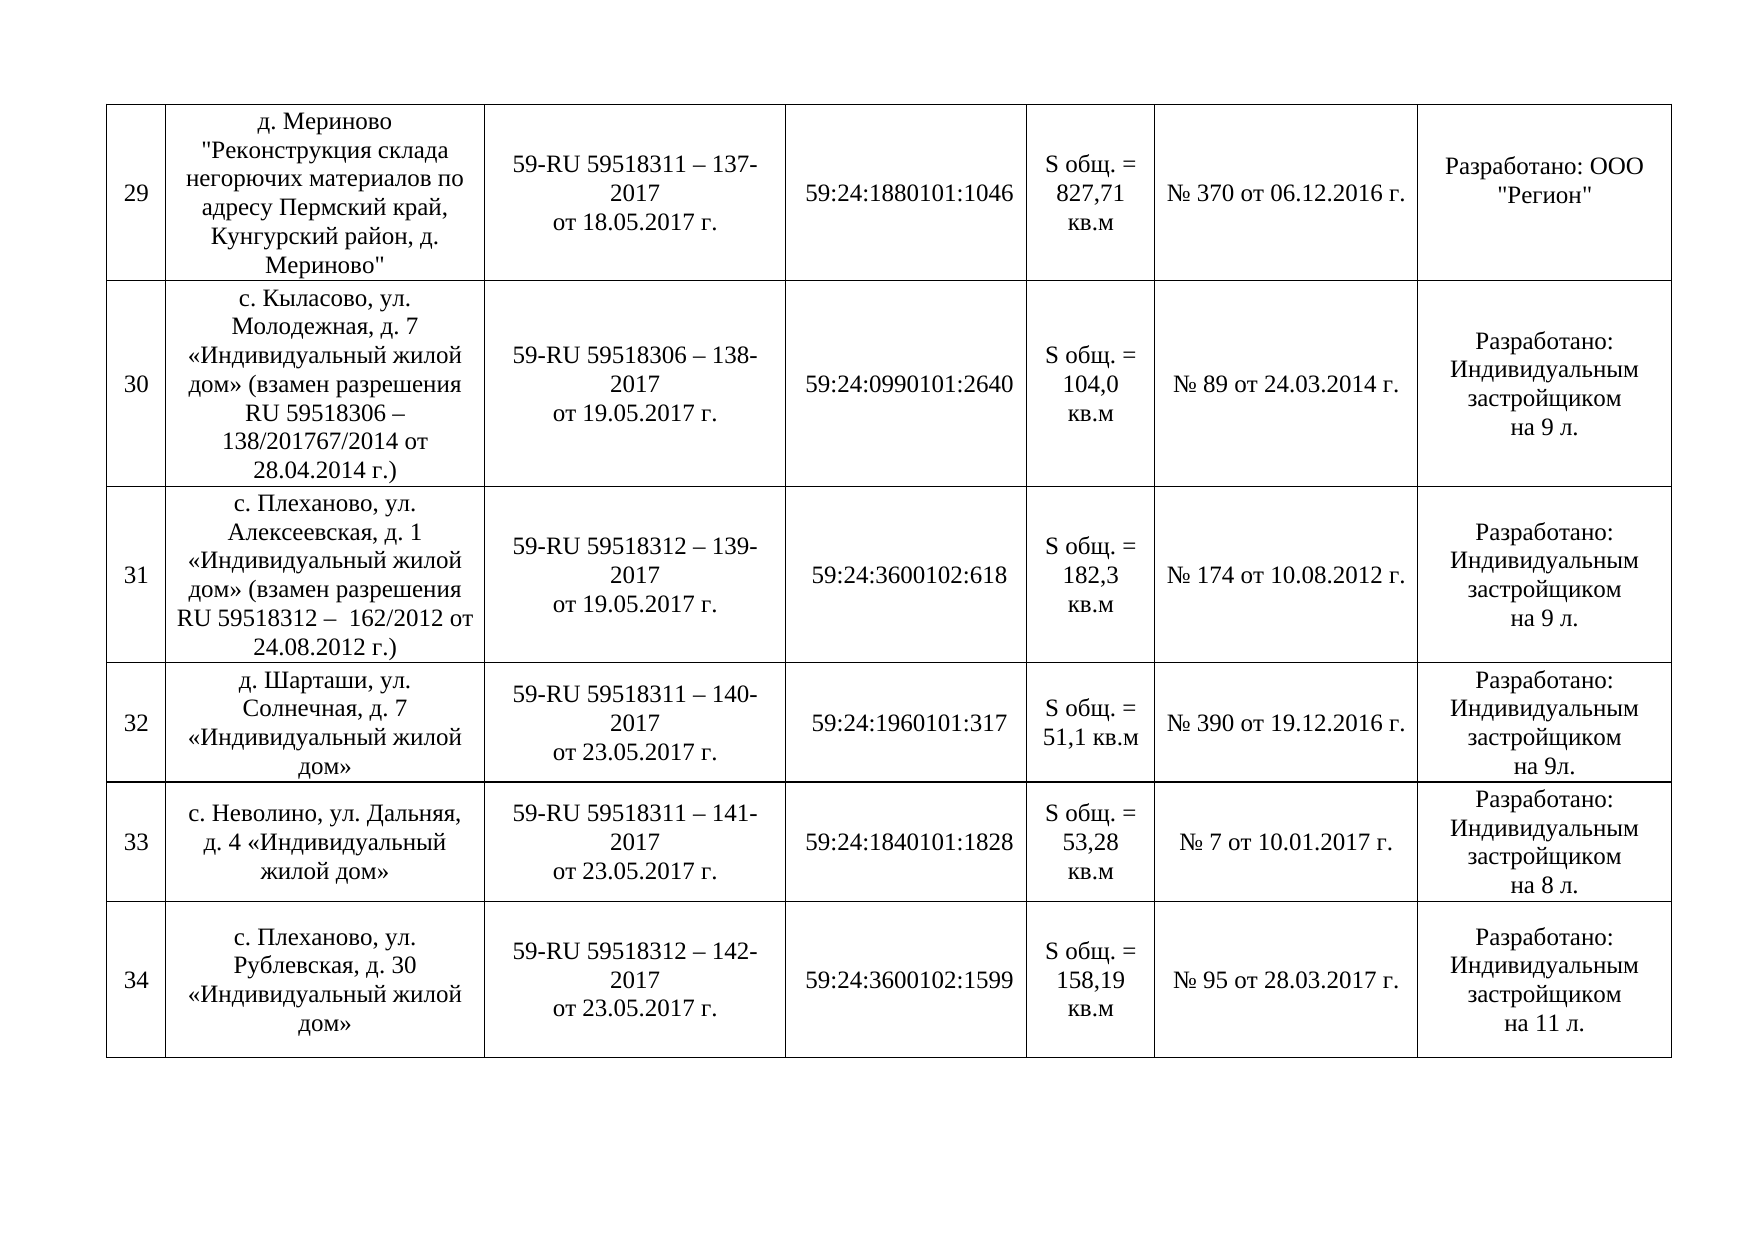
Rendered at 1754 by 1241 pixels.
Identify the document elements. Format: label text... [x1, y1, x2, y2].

table_cell 59-RU 59518311 – 140-2017 от 23.05.2017 г. [485, 663, 785, 781]
table_cell 34 [107, 902, 165, 1057]
table_cell 33 [107, 783, 165, 901]
table_cell 59:24:3600102:1599 [786, 902, 1026, 1057]
table_cell Разработано: Индивидуальным застройщиком на 9 л. [1418, 487, 1671, 662]
table_cell д. Шарташи, ул. Солнечная, д. 7 «Индивидуальный жилой дом» [166, 663, 484, 781]
table_cell S общ. = 827,71 кв.м [1027, 105, 1154, 280]
table_cell Разработано: ООО "Регион" [1418, 105, 1671, 280]
table_cell 59:24:1840101:1828 [786, 783, 1026, 901]
table_cell 59-RU 59518312 – 139-2017 от 19.05.2017 г. [485, 487, 785, 662]
table_cell с. Плеханово, ул. Алексеевская, д. 1 «Индивидуальный жилой дом» (взамен разрешения RU 59518312 – 162/2012 от 24.08.2012 г.) [166, 487, 484, 662]
table_cell S общ. = 104,0 кв.м [1027, 281, 1154, 486]
table_cell № 370 от 06.12.2016 г. [1155, 105, 1417, 280]
table_cell 59-RU 59518311 – 141-2017 от 23.05.2017 г. [485, 783, 785, 901]
table_cell 29 [107, 105, 165, 280]
table_cell № 7 от 10.01.2017 г. [1155, 783, 1417, 901]
table_cell S общ. = 53,28 кв.м [1027, 783, 1154, 901]
table_cell 59-RU 59518306 – 138-2017 от 19.05.2017 г. [485, 281, 785, 486]
table_cell с. Кыласово, ул. Молодежная, д. 7 «Индивидуальный жилой дом» (взамен разрешения RU 59518306 – 138/201767/2014 от 28.04.2014 г.) [166, 281, 484, 486]
table_cell 59:24:3600102:618 [786, 487, 1026, 662]
table_cell 59-RU 59518312 – 142-2017 от 23.05.2017 г. [485, 902, 785, 1057]
table_cell 59-RU 59518311 – 137-2017 от 18.05.2017 г. [485, 105, 785, 280]
table_cell Разработано: Индивидуальным застройщиком на 8 л. [1418, 783, 1671, 901]
table_cell Разработано: Индивидуальным застройщиком на 9л. [1418, 663, 1671, 781]
table_cell № 89 от 24.03.2014 г. [1155, 281, 1417, 486]
table_cell № 390 от 19.12.2016 г. [1155, 663, 1417, 781]
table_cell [1418, 902, 1671, 1057]
table_cell S общ. = 158,19 кв.м [1027, 902, 1154, 1057]
table_cell S общ. = 51,1 кв.м [1027, 663, 1154, 781]
table_cell д. Мериново "Реконструкция склада негорючих материалов по адресу Пермский край, Кунгурский район, д. Мериново" [166, 105, 484, 280]
table_cell № 95 от 28.03.2017 г. [1155, 902, 1417, 1057]
table_cell S общ. = 182,3 кв.м [1027, 487, 1154, 662]
table_cell с. Плеханово, ул. Рублевская, д. 30 «Индивидуальный жилой дом» [166, 902, 484, 1057]
table_cell 30 [107, 281, 165, 486]
table_cell с. Неволино, ул. Дальняя, д. 4 «Индивидуальный жилой дом» [166, 783, 484, 901]
table_cell 32 [107, 663, 165, 781]
table_cell Разработано: Индивидуальным застройщиком на 9 л. [1418, 281, 1671, 486]
table_cell 31 [107, 487, 165, 662]
table_cell № 174 от 10.08.2012 г. [1155, 487, 1417, 662]
table_cell 59:24:1960101:317 [786, 663, 1026, 781]
table_cell 59:24:0990101:2640 [786, 281, 1026, 486]
table_cell 59:24:1880101:1046 [786, 105, 1026, 280]
